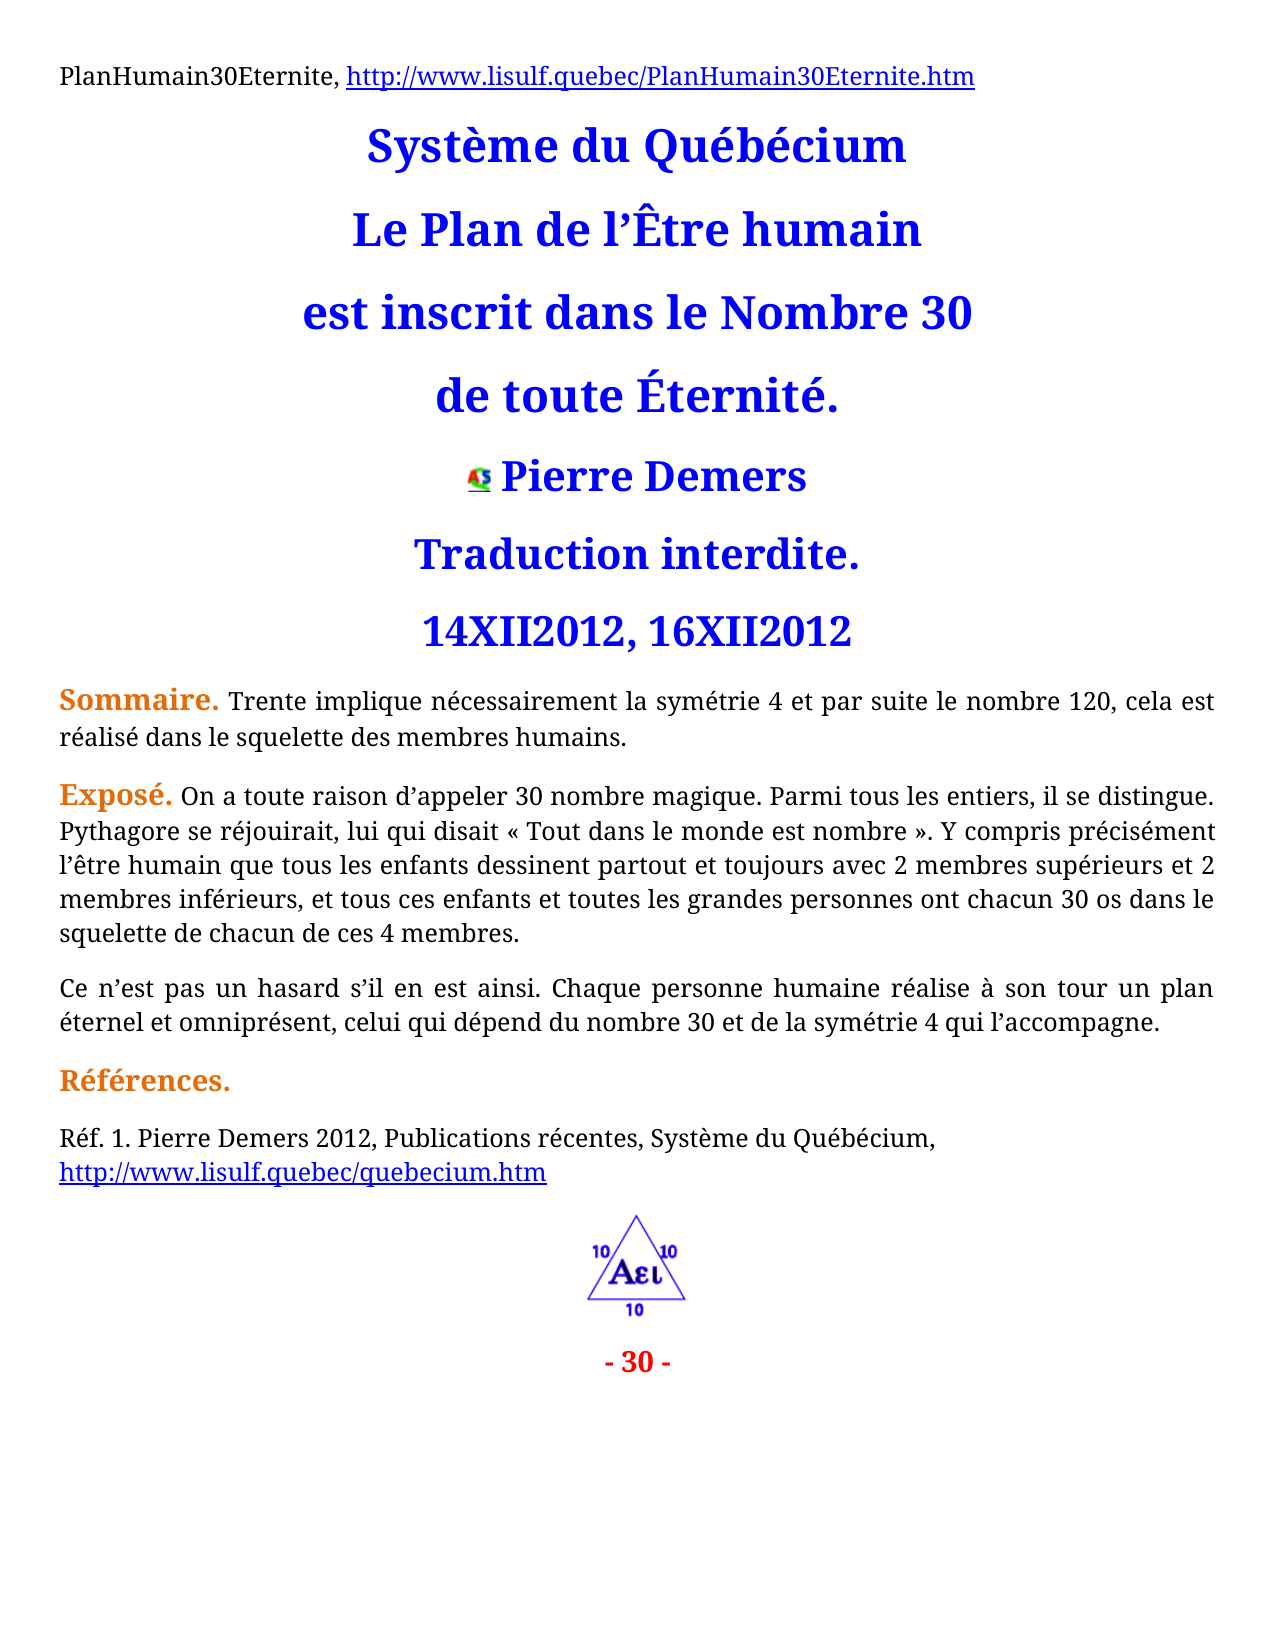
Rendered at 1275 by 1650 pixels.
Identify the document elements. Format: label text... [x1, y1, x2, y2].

text Exposé. On a toute raison d’appeler 30 nombre magique. Parmi tous les entiers, il se distingue. Pythagore se réjouirait, lui qui disait « Tout dans le monde est nombre ». Y compris précisément l’être humain que tous les enfants dessinent partout et toujours avec 2 membres supérieurs et 2 membres inférieurs, et tous ces enfants et toutes les grandes personnes ont chacun 30 os dans le squelette de chacun de ces 4 membres. [59, 774, 1216, 950]
text - 30 - [59, 1341, 1216, 1381]
text Pierre Demers [59, 447, 1216, 504]
text de toute Éternité. [59, 364, 1216, 426]
text Traduction interdite. [59, 524, 1216, 581]
text Références. [59, 1060, 1216, 1100]
text 14XII2012, 16XII2012 [59, 602, 1216, 659]
text Réf. 1. Pierre Demers 2012, Publications récentes, Système du Québécium, http://www.lisulf.quebec/quebecium.htm [59, 1121, 1216, 1189]
text Ce n’est pas un hasard s’il en est ainsi. Chaque personne humaine réalise à son tour un plan éternel et omniprésent, celui qui dépend du nombre 30 et de la symétrie 4 qui l’accompagne. [59, 971, 1216, 1039]
text est inscrit dans le Nombre 30 [59, 280, 1216, 343]
picture [579, 1209, 696, 1320]
text PlanHumain30Eternite, http://www.lisulf.quebec/PlanHumain30Eternite.htm [59, 59, 1216, 93]
text Le Plan de l’Être humain [59, 197, 1216, 259]
text Sommaire. Trente implique nécessairement la symétrie 4 et par suite le nombre 120, cela est réalisé dans le squelette des membres humains. [59, 680, 1216, 753]
text Système du Québécium [59, 114, 1216, 176]
